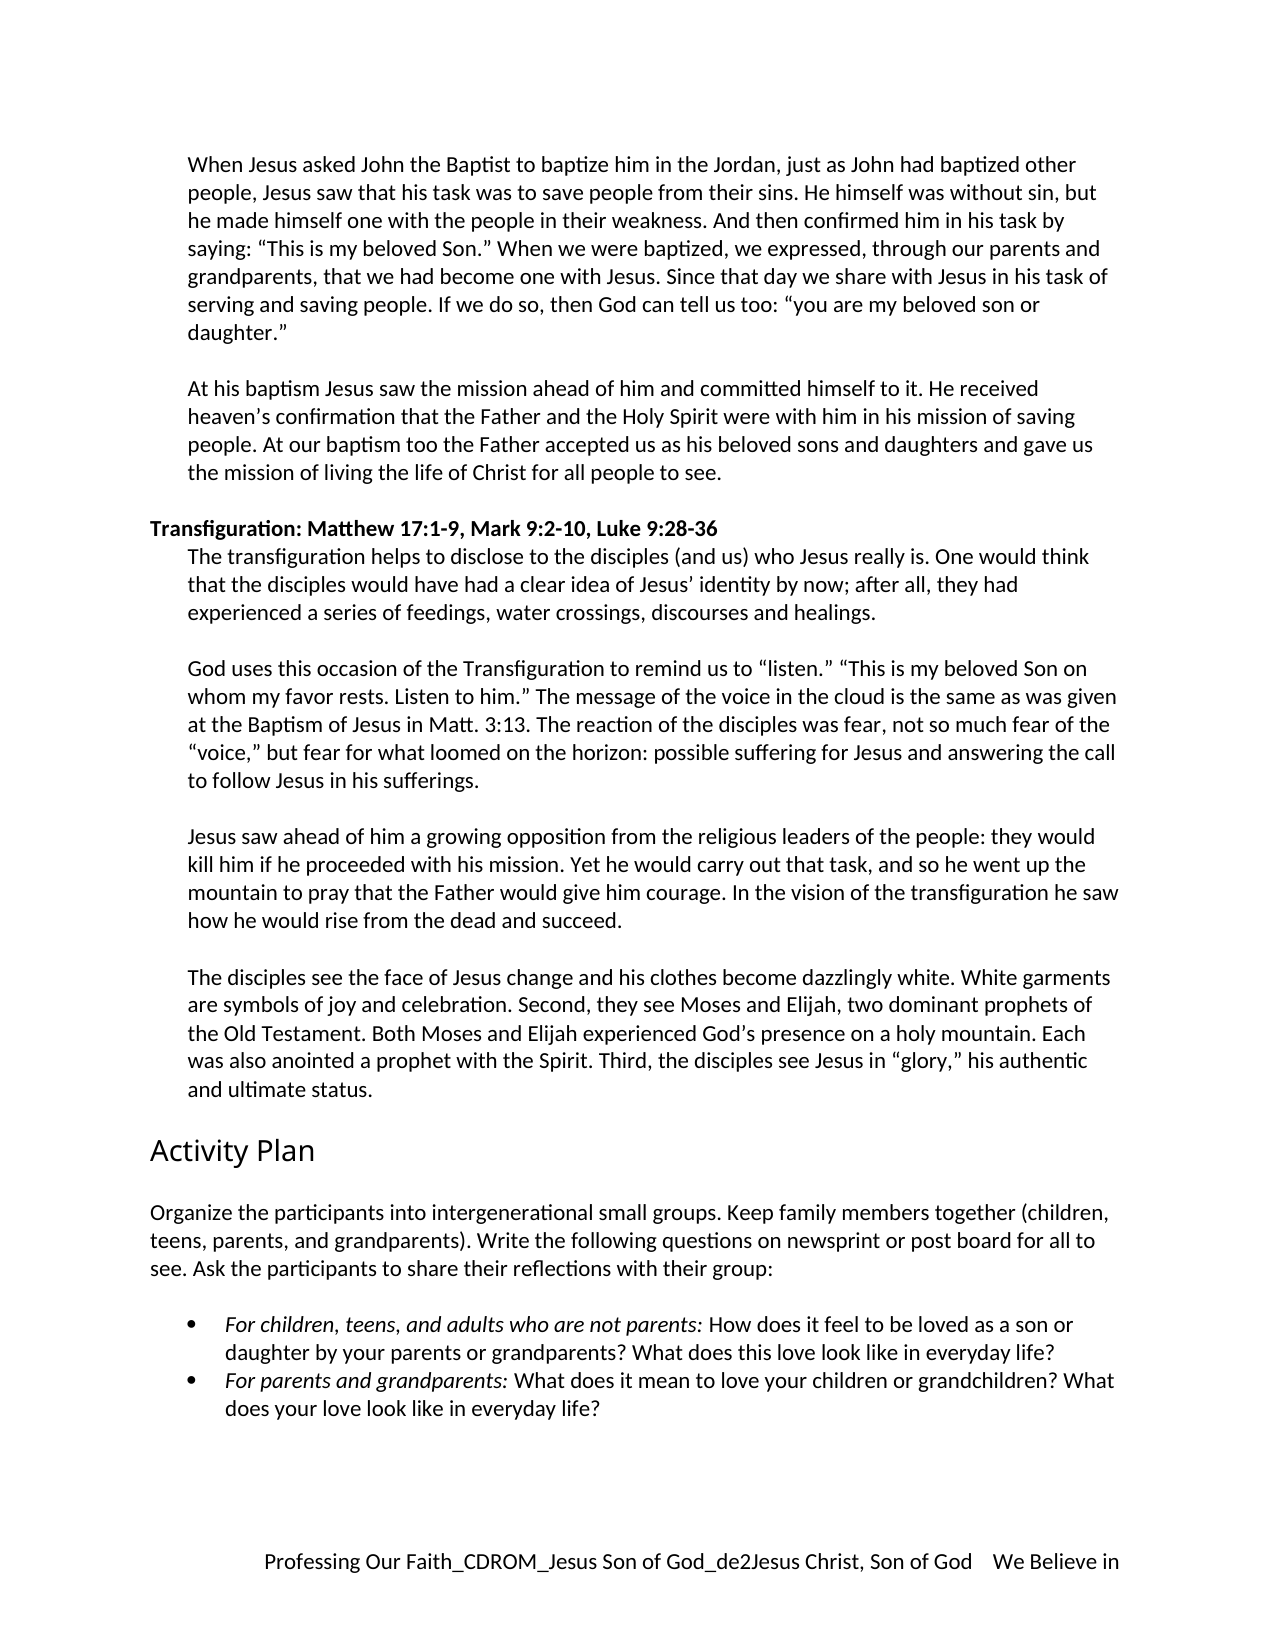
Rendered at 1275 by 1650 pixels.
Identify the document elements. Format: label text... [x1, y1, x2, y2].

subtitle Activity Plan [150, 1131, 1125, 1170]
text The disciples see the face of Jesus change and his clothes become dazzlingly white. White garments are symbols of joy and celebration. Second, they see Moses and Elijah, two dominant prophets of the Old Testament. Both Moses and Elijah experienced God’s presence on a holy mountain. Each was also anointed a prophet with the Spirit. Third, the disciples see Jesus in “glory,” his authentic and ultimate status. [187, 963, 1125, 1103]
text Jesus saw ahead of him a growing opposition from the religious leaders of the people: they would kill him if he proceeded with his mission. Yet he would carry out that task, and so he went up the mountain to pray that the Father would give him courage. In the vision of the transfiguration he saw how he would rise from the dead and succeed. [187, 822, 1125, 934]
text When Jesus asked John the Baptist to baptize him in the Jordan, just as John had baptized other people, Jesus saw that his task was to save people from their sins. He himself was without sin, but he made himself one with the people in their weakness. And then confirmed him in his task by saying: “This is my beloved Son.” When we were baptized, we expressed, through our parents and grandparents, that we had become one with Jesus. Since that day we share with Jesus in his task of serving and saving people. If we do so, then God can tell us too: “you are my beloved son or daughter.” [187, 150, 1125, 346]
text Organize the participants into intergenerational small groups. Keep family members together (children, teens, parents, and grandparents). Write the following questions on newsprint or post board for all to see. Ask the participants to share their reflections with their group: [150, 1198, 1125, 1282]
text God uses this occasion of the Transfiguration to remind us to “listen.” “This is my beloved Son on whom my favor rests. Listen to him.” The message of the voice in the cloud is the same as was given at the Baptism of Jesus in Matt. 3:13. The reaction of the disciples was fear, not so much fear of the “voice,” but fear for what loomed on the horizon: possible suffering for Jesus and answering the call to follow Jesus in his sufferings. [187, 654, 1125, 794]
text The transfiguration helps to disclose to the disciples (and us) who Jesus really is. One would think that the disciples would have had a clear idea of Jesus’ identity by now; after all, they had experienced a series of feedings, water crossings, discourses and healings. [187, 542, 1125, 626]
text Transfiguration: Matthew 17:1-9, Mark 9:2-10, Luke 9:28-36 [150, 514, 1125, 542]
list For children, teens, and adults who are not parents: How does it feel to be loved as a son or daughter by your parents or grandparents? What does this love look like in everyday life? [187, 1311, 1125, 1367]
list For parents and grandparents: What does it mean to love your children or grandchildren? What does your love look like in everyday life? [187, 1367, 1125, 1423]
text At his baptism Jesus saw the mission ahead of him and committed himself to it. He received heaven’s confirmation that the Father and the Holy Spirit were with him in his mission of saving people. At our baptism too the Father accepted us as his beloved sons and daughters and gave us the mission of living the life of Christ for all people to see. [187, 374, 1125, 486]
